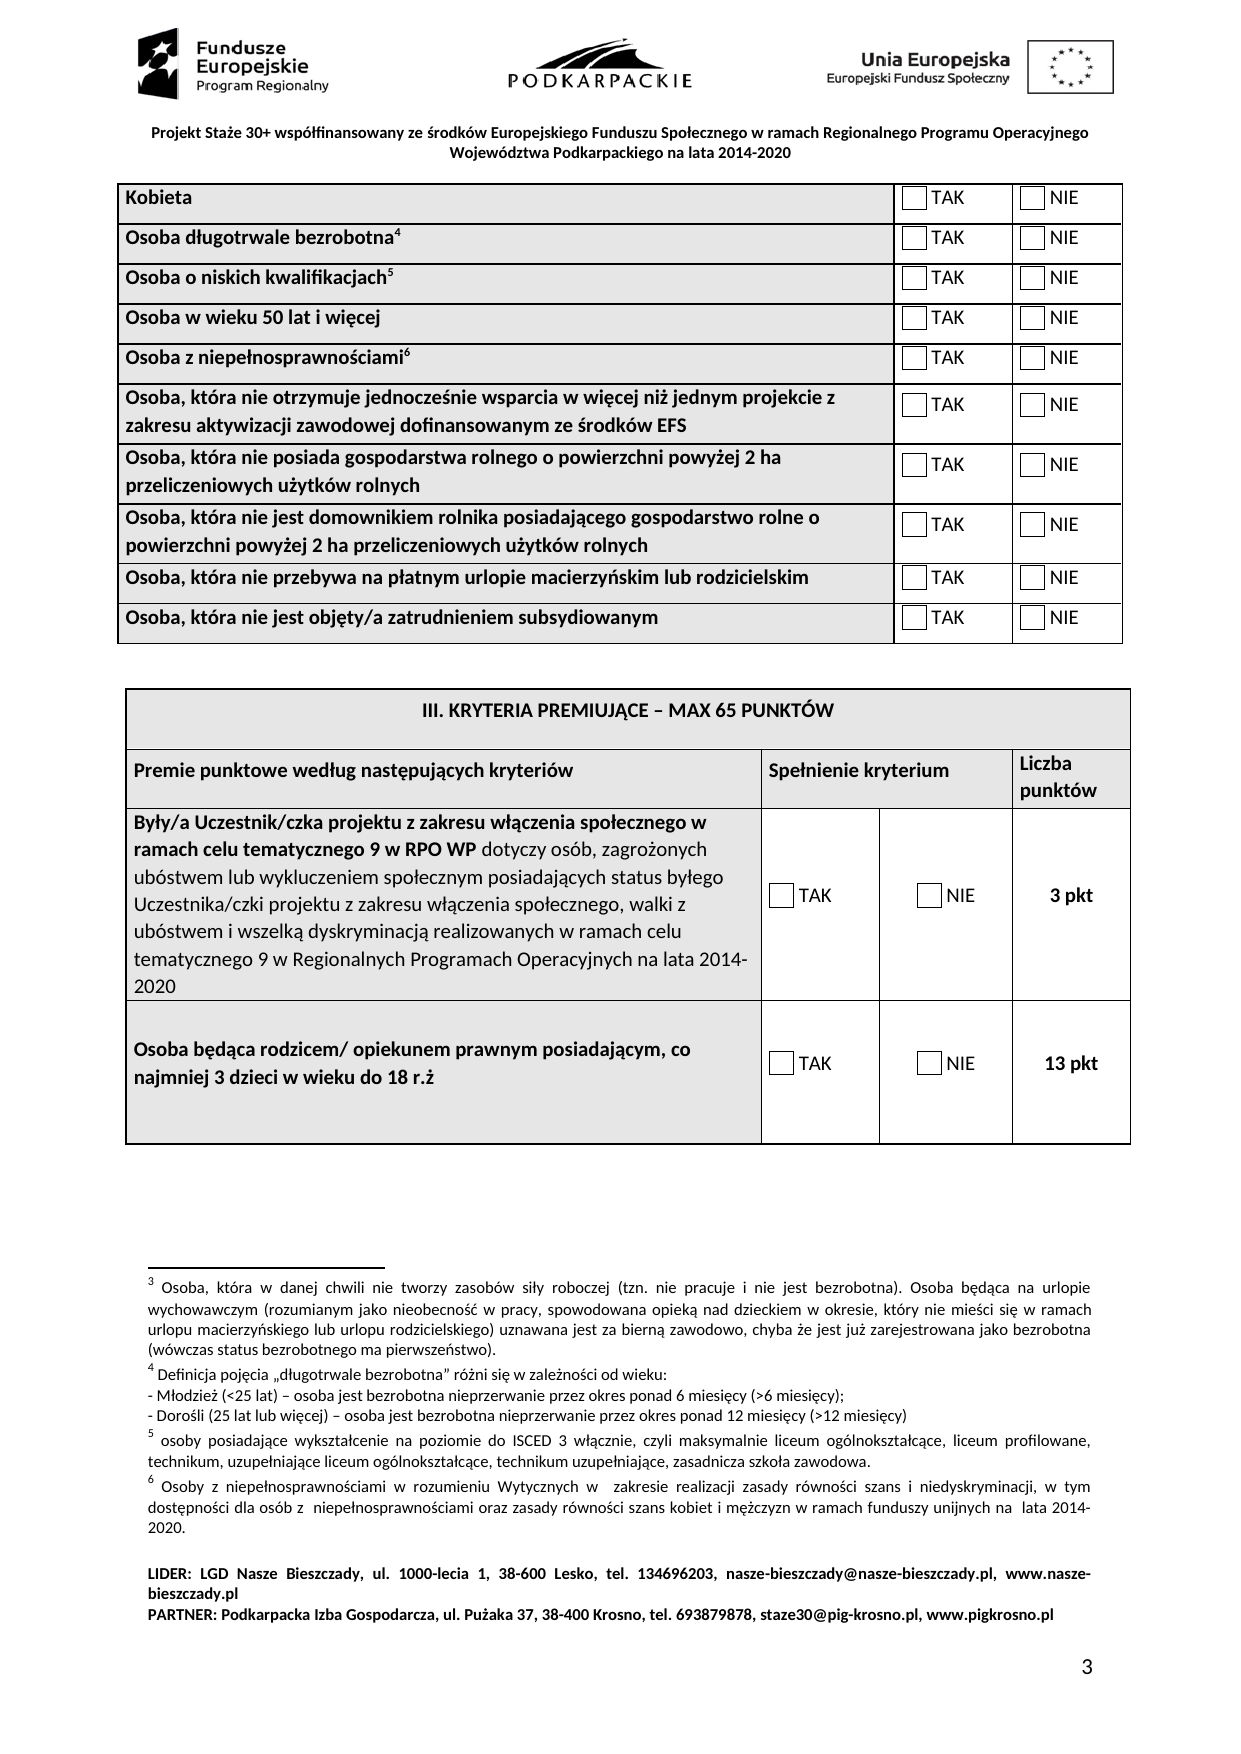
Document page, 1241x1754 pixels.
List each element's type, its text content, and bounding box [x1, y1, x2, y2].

table_cell Osoba będąca rodzicem/ opiekunem prawnym posiadającym, co najmniej 3 dzieci w wieku do 18 r.ż [127, 1001, 761, 1143]
table_cell 13 pkt [1013, 1001, 1130, 1143]
table_cell 3 pkt [1013, 809, 1130, 1000]
table_cell Osoba w wieku 50 lat i więcej [119, 305, 893, 343]
table_cell NIE [1013, 303, 1122, 343]
table_cell TAK [895, 345, 1012, 383]
table_cell NIE [1013, 343, 1122, 383]
table_cell NIE [1013, 185, 1122, 223]
table_cell TAK [895, 564, 1012, 603]
table_cell Osoba o niskich kwalifikacjach [119, 265, 893, 303]
table_cell TAK [895, 185, 1012, 223]
table_cell NIE [1013, 603, 1122, 643]
table_cell NIE [880, 1001, 1012, 1143]
table_cell NIE [1013, 503, 1122, 563]
table_cell Premie punktowe według następujących kryteriów [127, 750, 761, 808]
table_cell TAK [895, 445, 1012, 503]
table_cell TAK [762, 809, 879, 1000]
table_cell Osoba, która nie przebywa na płatnym urlopie macierzyńskim lub rodzicielskim [119, 564, 893, 603]
table_cell TAK [895, 265, 1012, 303]
table_cell NIE [880, 809, 1012, 1000]
table_cell Kobieta [119, 185, 893, 223]
table_cell TAK [895, 385, 1012, 443]
table_cell Osoba, która nie otrzymuje jednocześnie wsparcia w więcej niż jednym projekcie z zakresu aktywizacji zawodowej dofinansowanym ze środków EFS [119, 385, 893, 443]
table_cell Osoba, która nie jest objęty/a zatrudnieniem subsydiowanym [119, 604, 893, 643]
table_cell Osoba, która nie posiada gospodarstwa rolnego o powierzchni powyżej 2 ha przeliczeniowych użytków rolnych [119, 445, 893, 503]
table_cell NIE [1013, 263, 1122, 303]
table_cell TAK [762, 1001, 879, 1143]
table_cell NIE [1013, 223, 1122, 263]
table_cell Osoba z niepełnosprawnościami [119, 345, 893, 383]
table_header III. KRYTERIA PREMIUJĄCE – MAX 65 PUNKTÓW [127, 690, 1130, 748]
table_cell Były/a Uczestnik/czka projektu z zakresu włączenia społecznego w ramach celu tematycznego 9 w RPO WP dotyczy osób, zagrożonych ubóstwem lub wykluczeniem społecznym posiadających status byłego Uczestnika/czki projektu z zakresu włączenia społecznego, walki z ubóstwem i wszelką dyskryminacją realizowanych w ramach celu tematycznego 9 w Regionalnych Programach Operacyjnych na lata 2014-2020 [127, 809, 761, 1000]
table_cell Spełnienie kryterium [762, 750, 1012, 808]
table_cell NIE [1013, 443, 1122, 503]
table_cell NIE [1013, 383, 1122, 443]
picture [818, 38, 1117, 95]
table_cell Osoba długotrwale bezrobotna [119, 225, 893, 263]
table_cell TAK [895, 604, 1012, 643]
table_cell TAK [895, 305, 1012, 343]
table_cell TAK [895, 505, 1012, 563]
picture [123, 26, 345, 101]
table_cell NIE [1013, 563, 1122, 603]
picture [471, 21, 726, 100]
table_cell Osoba, która nie jest domownikiem rolnika posiadającego gospodarstwo rolne o powierzchni powyżej 2 ha przeliczeniowych użytków rolnych [119, 505, 893, 563]
table_cell Liczba punktów premiujących [1013, 750, 1130, 808]
table_cell TAK [895, 225, 1012, 263]
